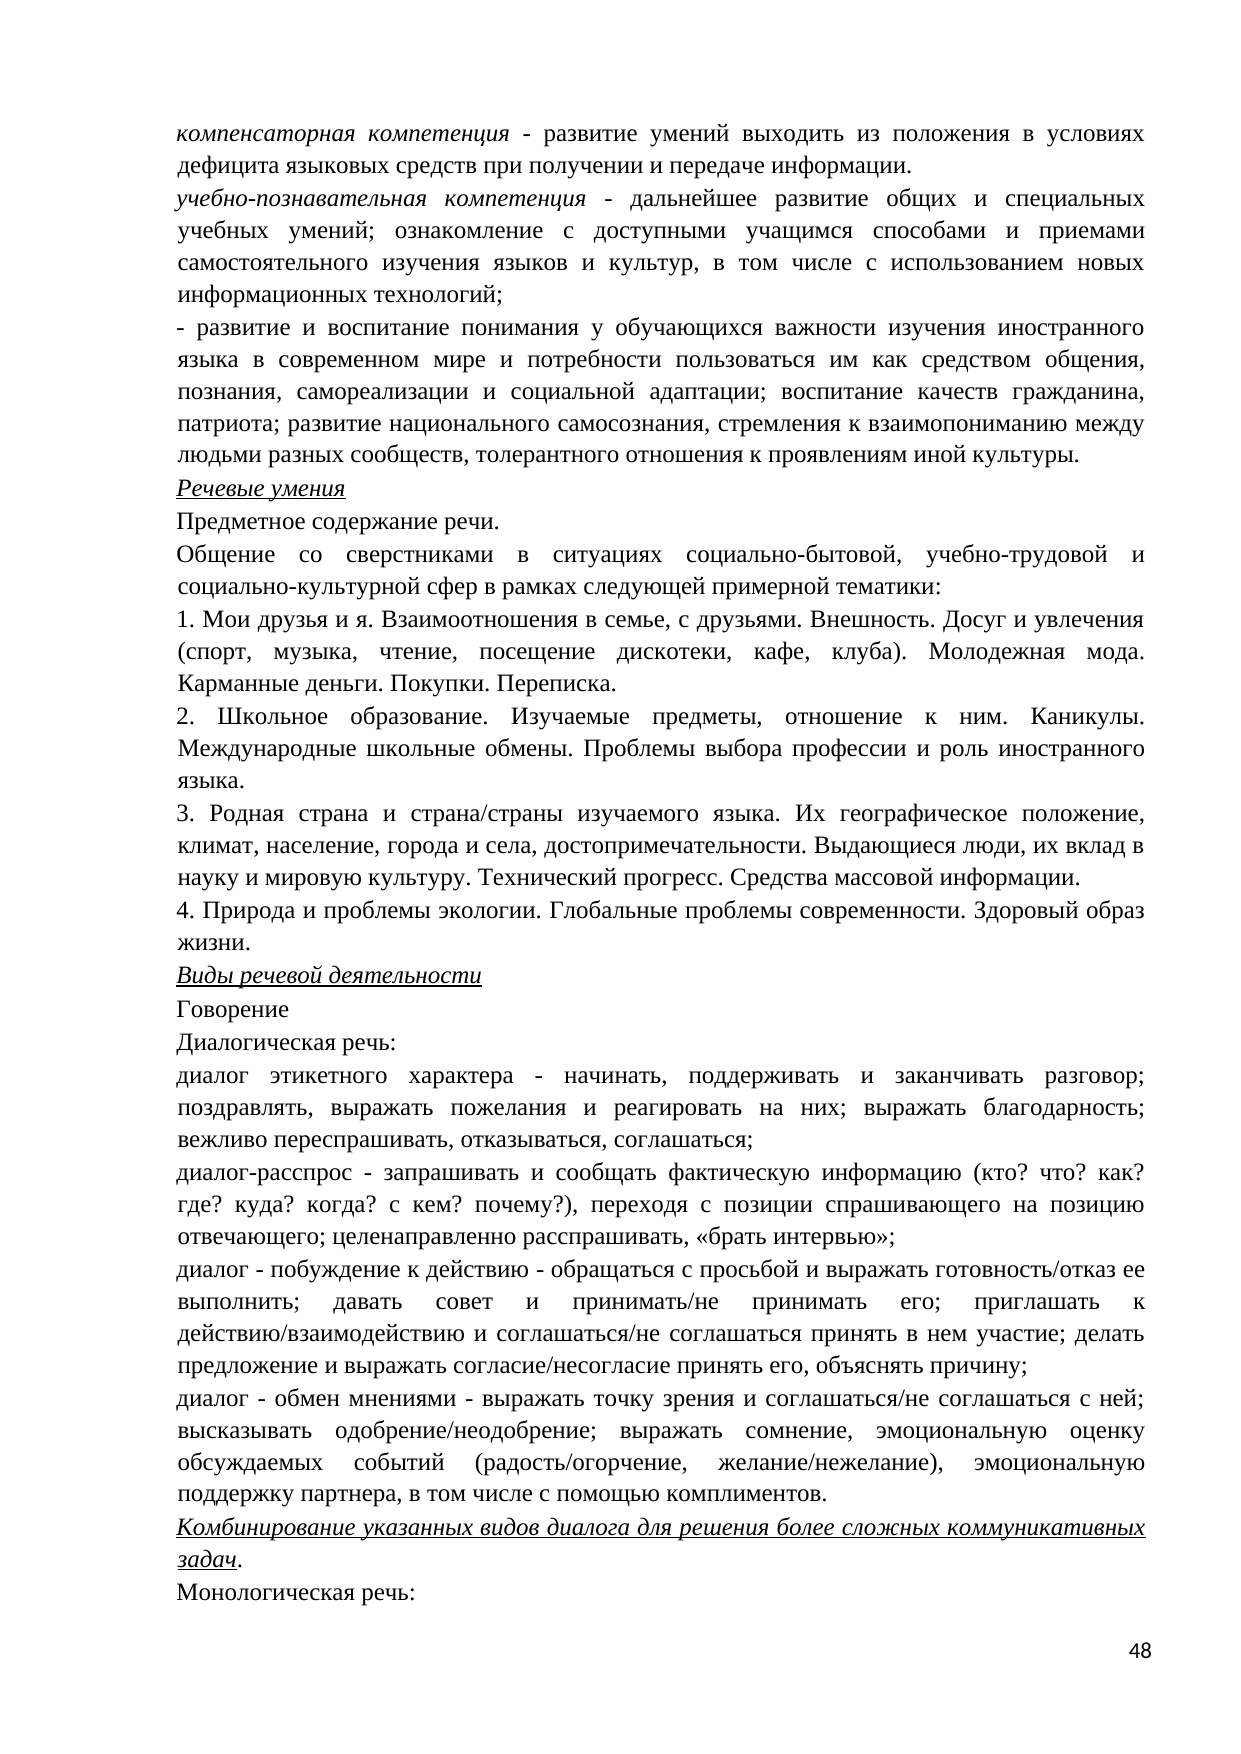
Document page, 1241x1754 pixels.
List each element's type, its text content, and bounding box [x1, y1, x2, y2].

text 1. Мои друзья и я. Взаимоотношения в семье, с друзьями. Внешность. Досуг и увлечения (спорт, музыка, чтение, посещение дискотеки, кафе, клуба). Молодежная мода. Карманные деньги. Покупки. Переписка. [176, 604, 1146, 697]
text учебно-познавательная компетенция - дальнейшее развитие общих и специальных учебных умений; ознакомление с доступными учащимся способами и приемами самостоятельного изучения языков и культур, в том числе с использованием новых информационных технологий; [176, 183, 1146, 308]
text - развитие и воспитание понимания у обучающихся важности изучения иностранного языка в современном мире и потребности пользоваться им как средством общения, познания, самореализации и социальной адаптации; воспитание качеств гражданина, патриота; развитие национального самосознания, стремления к взаимопониманию между людьми разных сообществ, толерантного отношения к проявлениям иной культуры. [176, 312, 1146, 468]
text Говорение [176, 994, 1146, 1022]
text Монологическая речь: [176, 1577, 1146, 1606]
text Речевые умения [176, 473, 1146, 502]
text Общение со сверстниками в ситуациях социально-бытовой, учебно-трудовой и социально-культурной сфер в рамках следующей примерной тематики: [176, 539, 1146, 600]
text компенсаторная компетенция - развитие умений выходить из положения в условиях дефицита языковых средств при получении и передаче информации. [176, 118, 1146, 179]
text диалог - побуждение к действию - обращаться с просьбой и выражать готовность/отказ ее выполнить; давать совет и принимать/не принимать его; приглашать к действию/взаимодействию и соглашаться/не соглашаться принять в нем участие; делать предложение и выражать согласие/несогласие принять его, объяснять причину; [176, 1254, 1146, 1378]
text диалог - обмен мнениями - выражать точку зрения и соглашаться/не соглашаться с ней; высказывать одобрение/неодобрение; выражать сомнение, эмоциональную оценку обсуждаемых событий (радость/огорчение, желание/нежелание), эмоциональную поддержку партнера, в том числе с помощью комплиментов. [176, 1383, 1146, 1507]
text диалог этикетного характера - начинать, поддерживать и заканчивать разговор; поздравлять, выражать пожелания и реагировать на них; выражать благодарность; вежливо переспрашивать, отказываться, соглашаться; [176, 1060, 1146, 1153]
text 3. Родная страна и страна/страны изучаемого языка. Их географическое положение, климат, население, города и села, достопримечательности. Выдающиеся люди, их вклад в науку и мировую культуру. Технический прогресс. Средства массовой информации. [176, 798, 1146, 891]
text Комбинирование указанных видов диалога для решения более сложных коммуникативных задач. [176, 1512, 1146, 1537]
text диалог-расспрос - запрашивать и сообщать фактическую информацию (кто? что? как? где? куда? когда? с кем? почему?), переходя с позиции спрашивающего на позицию отвечающего; целенаправленно расспрашивать, «брать интервью»; [176, 1157, 1146, 1249]
text Предметное содержание речи. [176, 506, 1146, 535]
text Виды речевой деятельности [176, 960, 1146, 989]
text 4. Природа и проблемы экологии. Глобальные проблемы современности. Здоровый образ жизни. [176, 895, 1146, 956]
text Комбинирование указанных видов диалога для решения более сложных коммуникативных задач. [176, 1538, 1146, 1572]
text Диалогическая речь: [176, 1027, 1146, 1056]
text 2. Школьное образование. Изучаемые предметы, отношение к ним. Каникулы. Международные школьные обмены. Проблемы выбора профессии и роль иностранного языка. [176, 701, 1146, 794]
